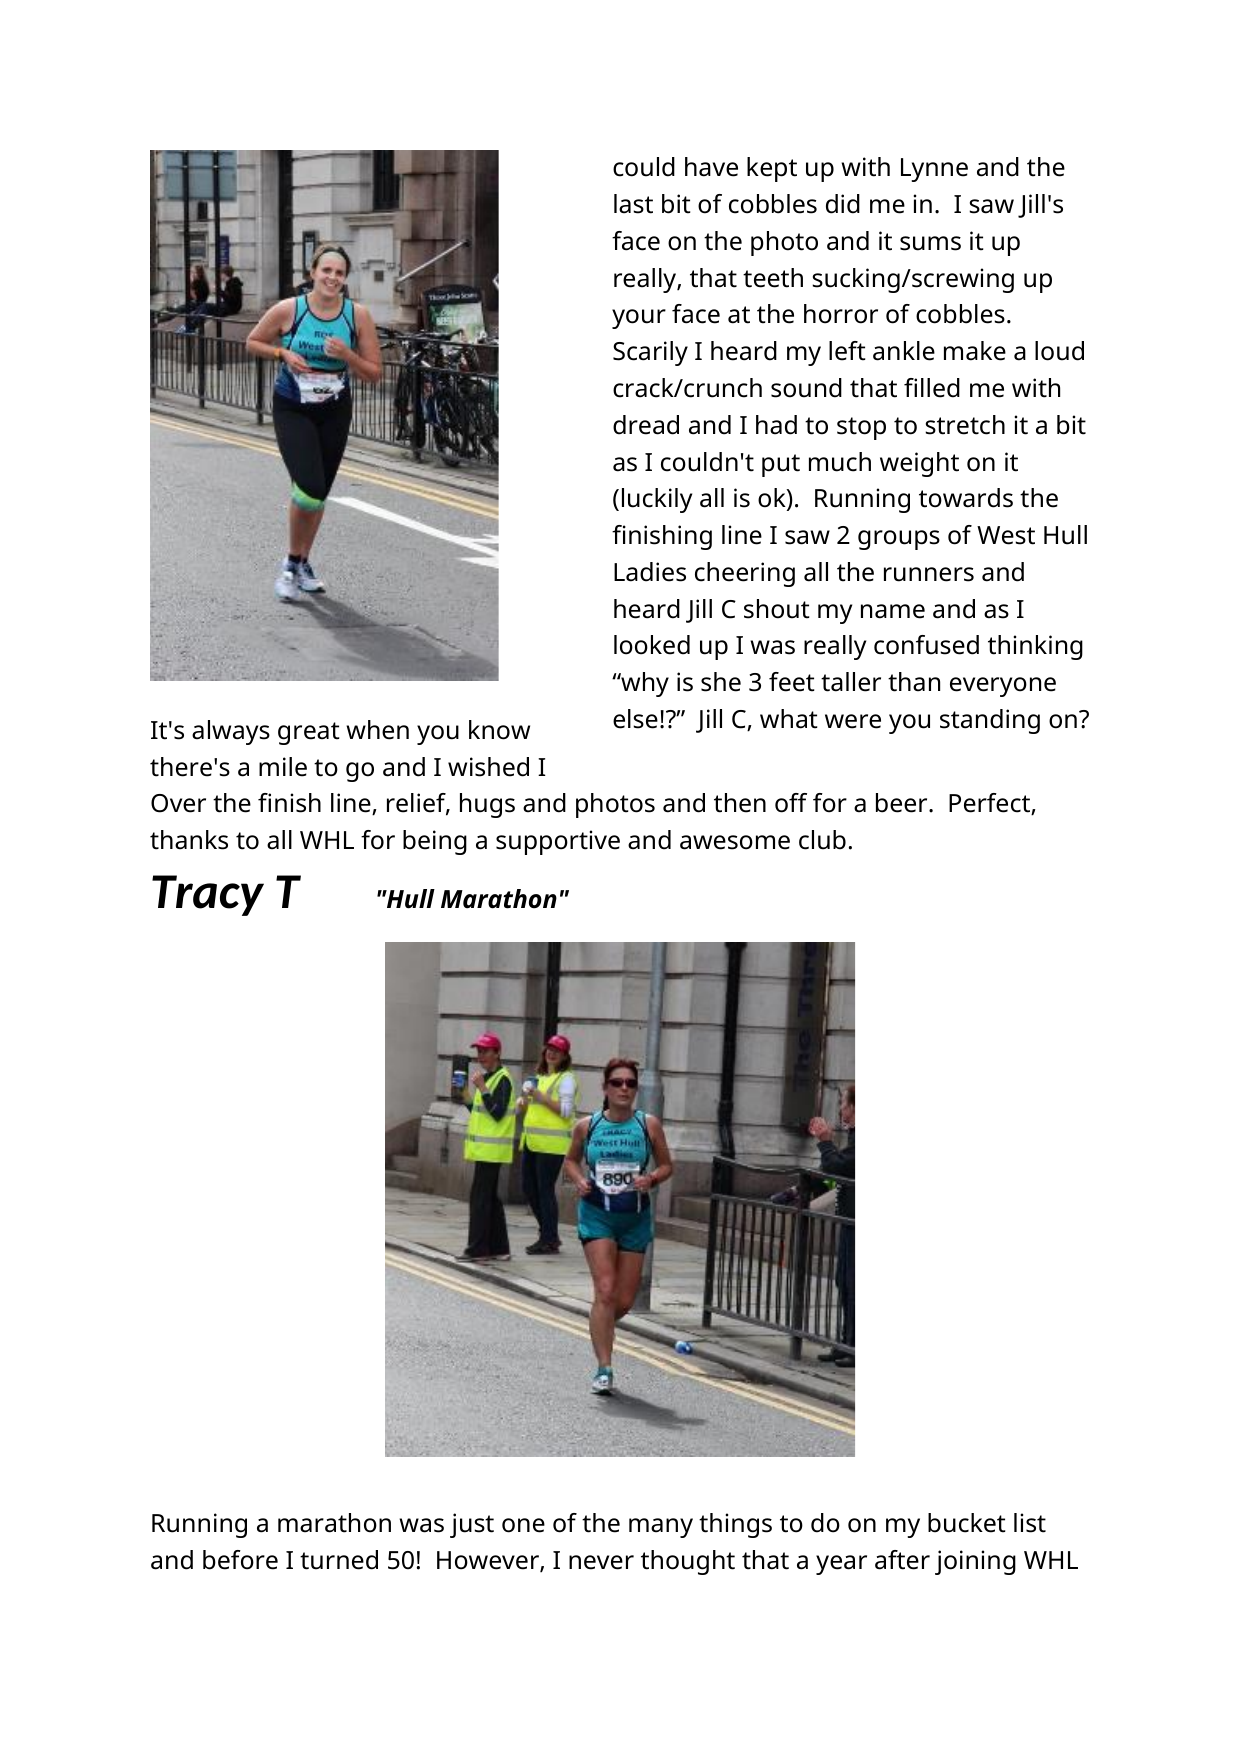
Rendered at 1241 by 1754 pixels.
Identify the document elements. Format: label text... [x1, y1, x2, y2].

text It's always great when you know there's a mile to go and I wished I could have kept up with Lynne and the last bit of cobbles did me in. I saw Jill's face on the photo and it sums it up really, that teeth sucking/screwing up your face at the horror of cobbles. Scarily I heard my left ankle make a loud crack/crunch sound that filled me with dread and I had to stop to stretch it a bit as I couldn't put much weight on it (luckily all is ok). Running towards the finishing line I saw 2 groups of West Hull Ladies cheering all the runners and heard Jill C shout my name and as I looked up I was really confused thinking “why is she 3 feet taller than everyone else!?” Jill C, what were you standing on? [612, 150, 1090, 736]
picture [385, 942, 856, 1457]
text Tracy T "Hull Marathon" [150, 860, 1090, 921]
text Over the finish line, relief, hugs and photos and then off for a beer. Perfect, thanks to all WHL for being a supportive and awesome club. [150, 786, 1090, 857]
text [150, 1506, 1090, 1577]
picture [150, 150, 499, 681]
